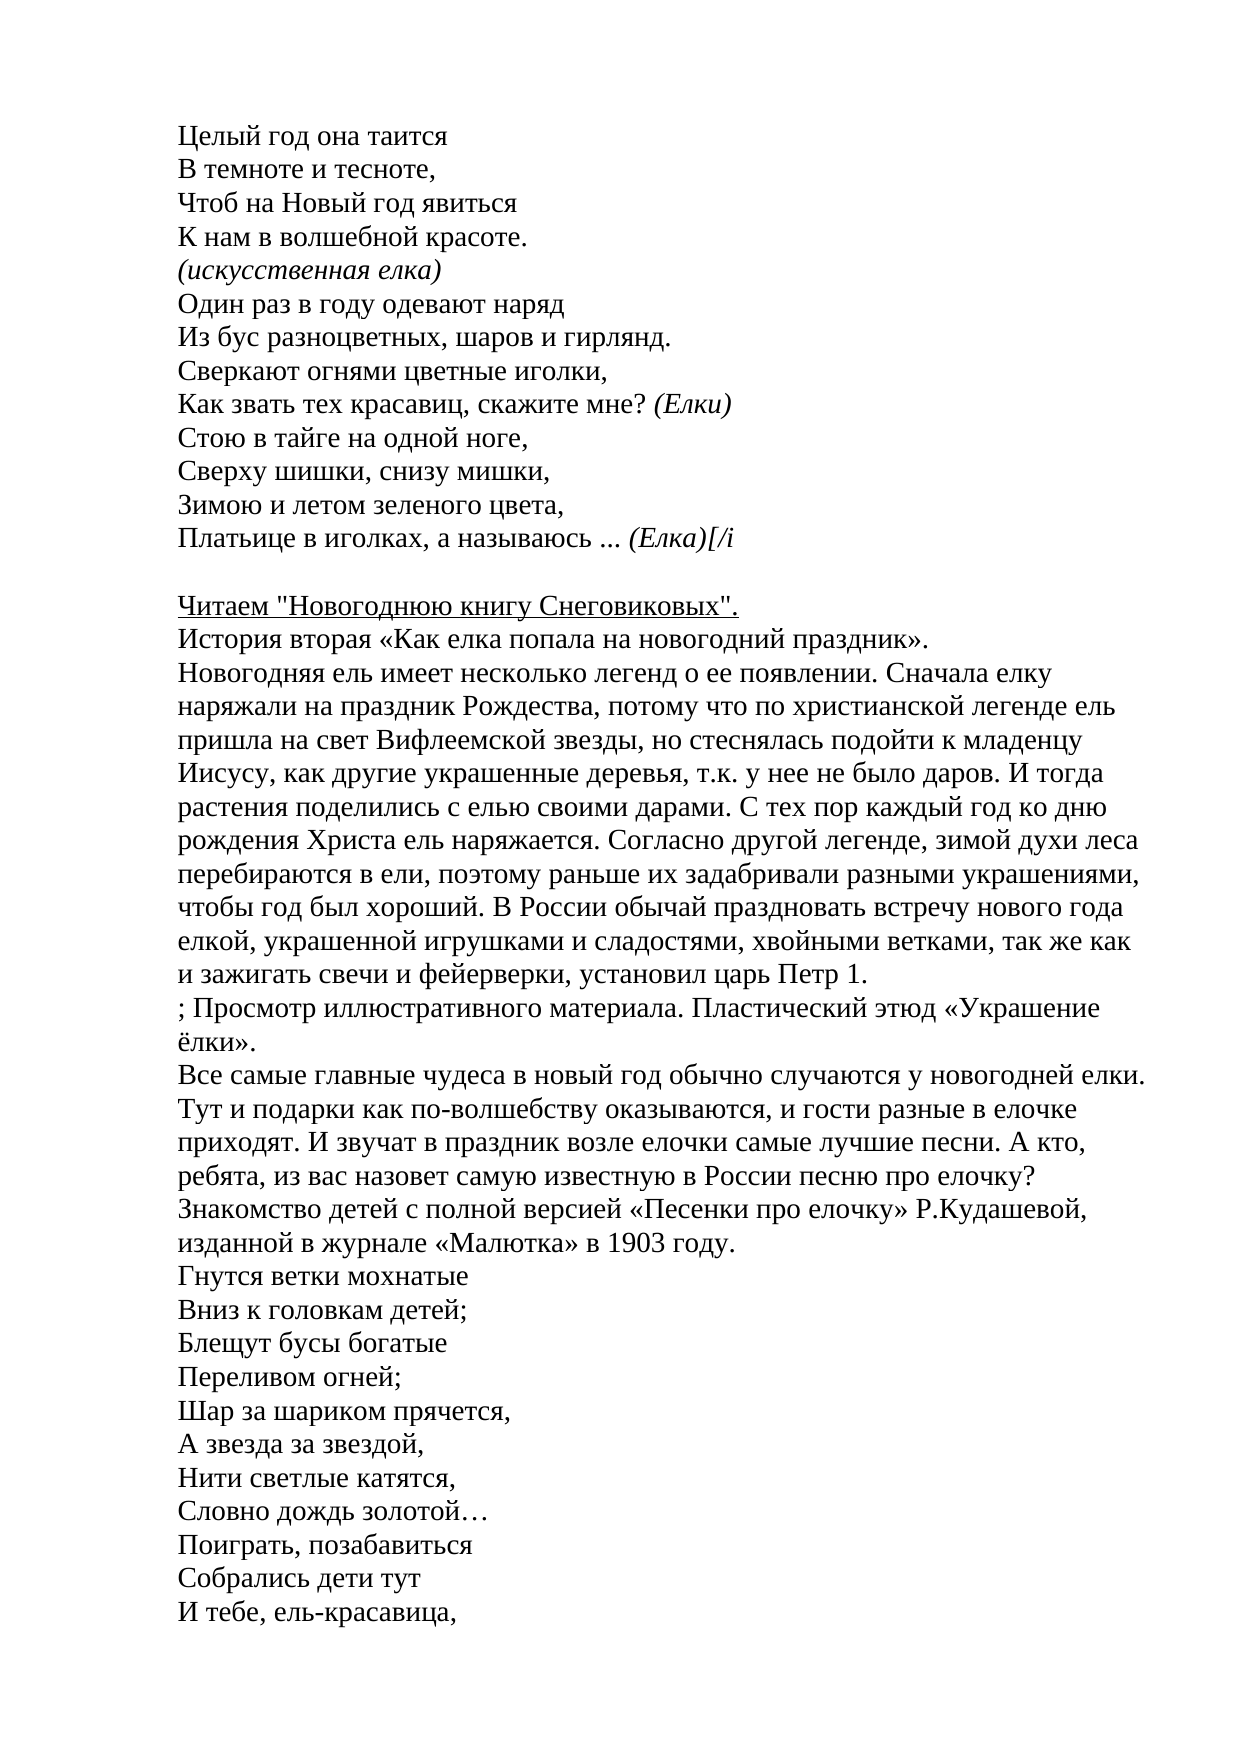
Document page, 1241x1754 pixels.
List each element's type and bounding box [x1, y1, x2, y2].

text [177, 118, 1152, 1627]
